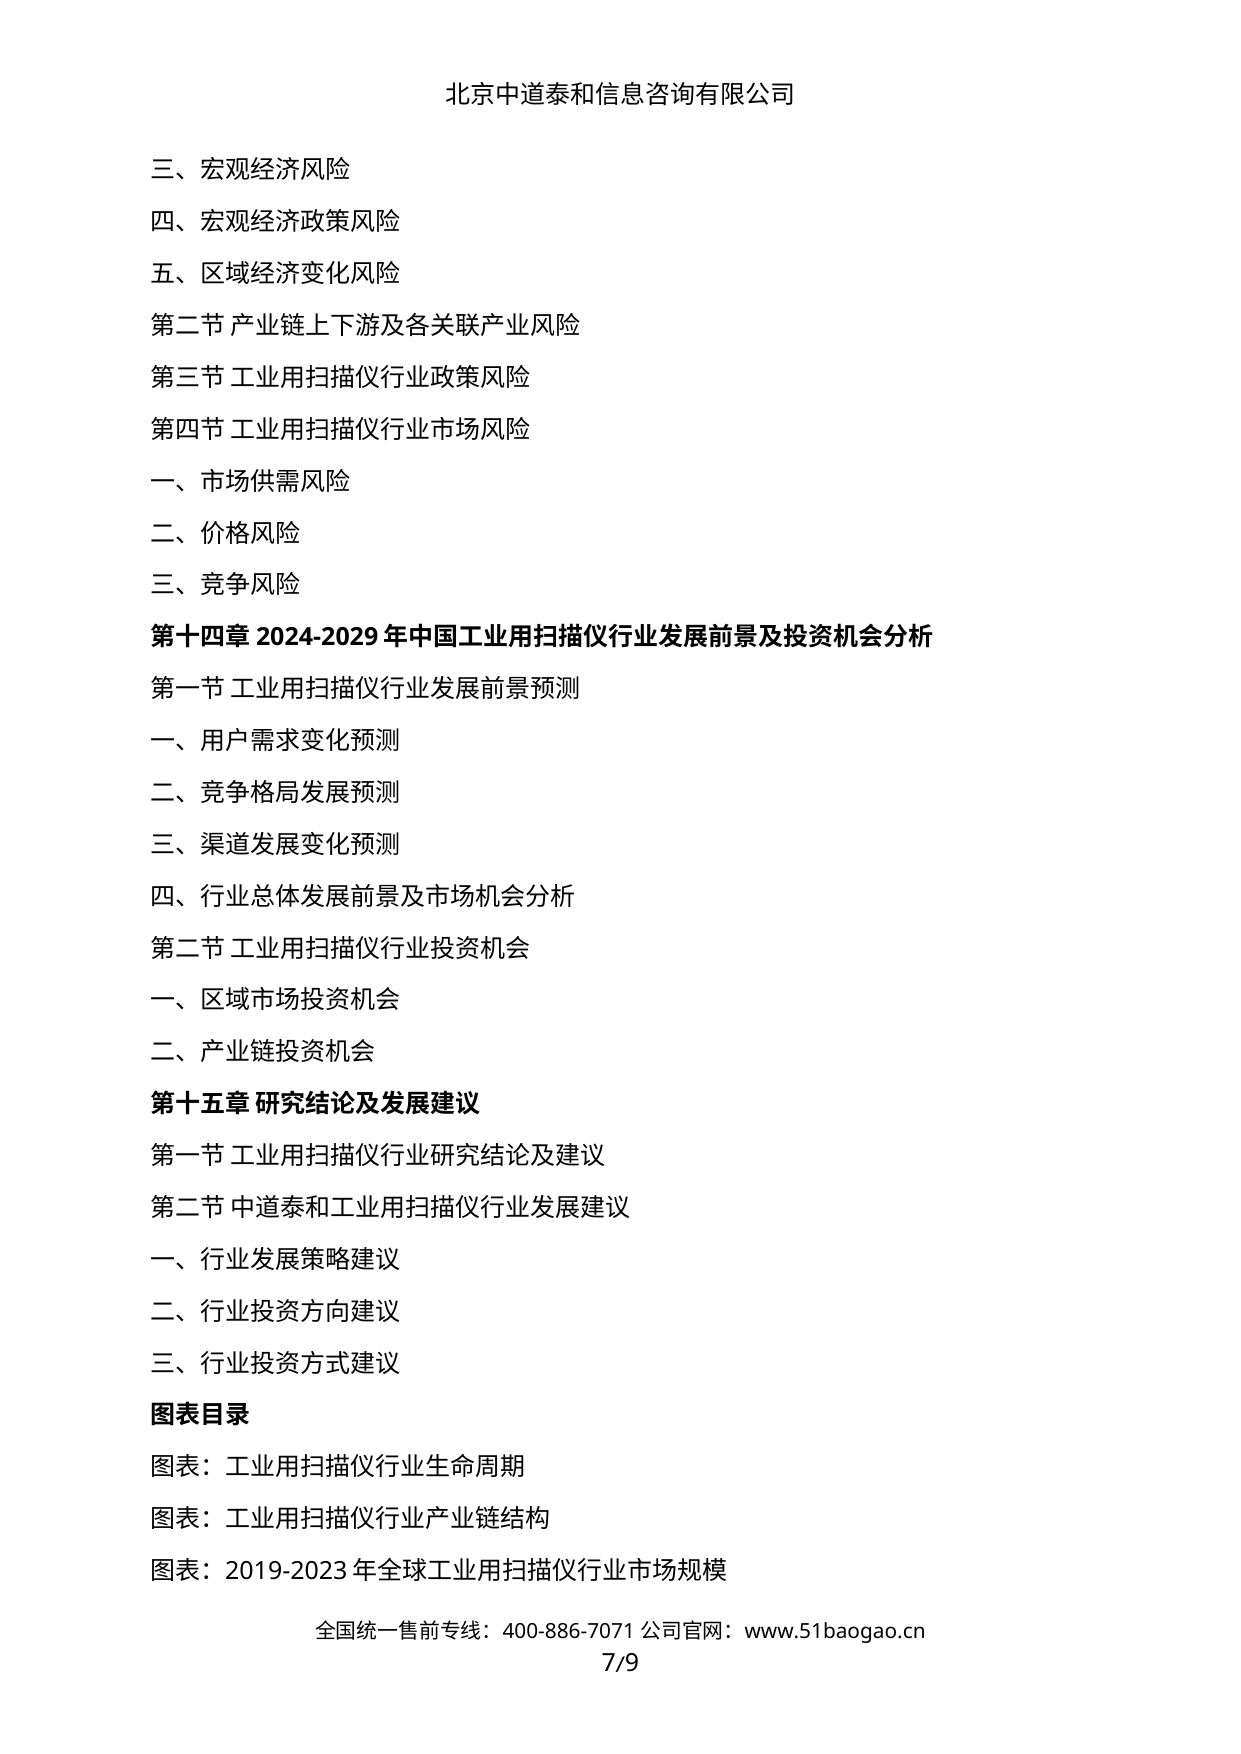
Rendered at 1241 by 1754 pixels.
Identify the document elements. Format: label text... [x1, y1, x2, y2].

text 第一节 工业用扫描仪行业发展前景预测 [150, 669, 1090, 705]
text 四、行业总体发展前景及市场机会分析 [150, 876, 1090, 912]
text 图表：工业用扫描仪行业产业链结构 [150, 1499, 1090, 1535]
text 二、价格风险 [150, 513, 1090, 549]
text 二、产业链投资机会 [150, 1032, 1090, 1068]
text 图表：2019-2023年全球工业用扫描仪行业市场规模 [150, 1551, 1090, 1587]
text 三、行业投资方式建议 [150, 1343, 1090, 1379]
text 图表：工业用扫描仪行业生命周期 [150, 1447, 1090, 1483]
text 第二节 工业用扫描仪行业投资机会 [150, 928, 1090, 964]
text 第十四章 2024-2029年中国工业用扫描仪行业发展前景及投资机会分析 [150, 617, 1090, 653]
text 第十五章 研究结论及发展建议 [150, 1084, 1090, 1120]
text 三、竞争风险 [150, 565, 1090, 601]
text 第二节 中道泰和工业用扫描仪行业发展建议 [150, 1187, 1090, 1224]
text 三、渠道发展变化预测 [150, 824, 1090, 861]
text 五、区域经济变化风险 [150, 254, 1090, 290]
text 一、市场供需风险 [150, 461, 1090, 497]
text 一、用户需求变化预测 [150, 721, 1090, 757]
text 第二节 产业链上下游及各关联产业风险 [150, 306, 1090, 342]
text 三、宏观经济风险 [150, 150, 1090, 186]
text 二、竞争格局发展预测 [150, 772, 1090, 809]
text 四、宏观经济政策风险 [150, 202, 1090, 238]
text 一、区域市场投资机会 [150, 980, 1090, 1016]
text 第三节 工业用扫描仪行业政策风险 [150, 357, 1090, 394]
text 二、行业投资方向建议 [150, 1291, 1090, 1327]
text 图表目录 [150, 1395, 1090, 1431]
text 一、行业发展策略建议 [150, 1239, 1090, 1276]
text 第一节 工业用扫描仪行业研究结论及建议 [150, 1136, 1090, 1172]
text 第四节 工业用扫描仪行业市场风险 [150, 409, 1090, 446]
